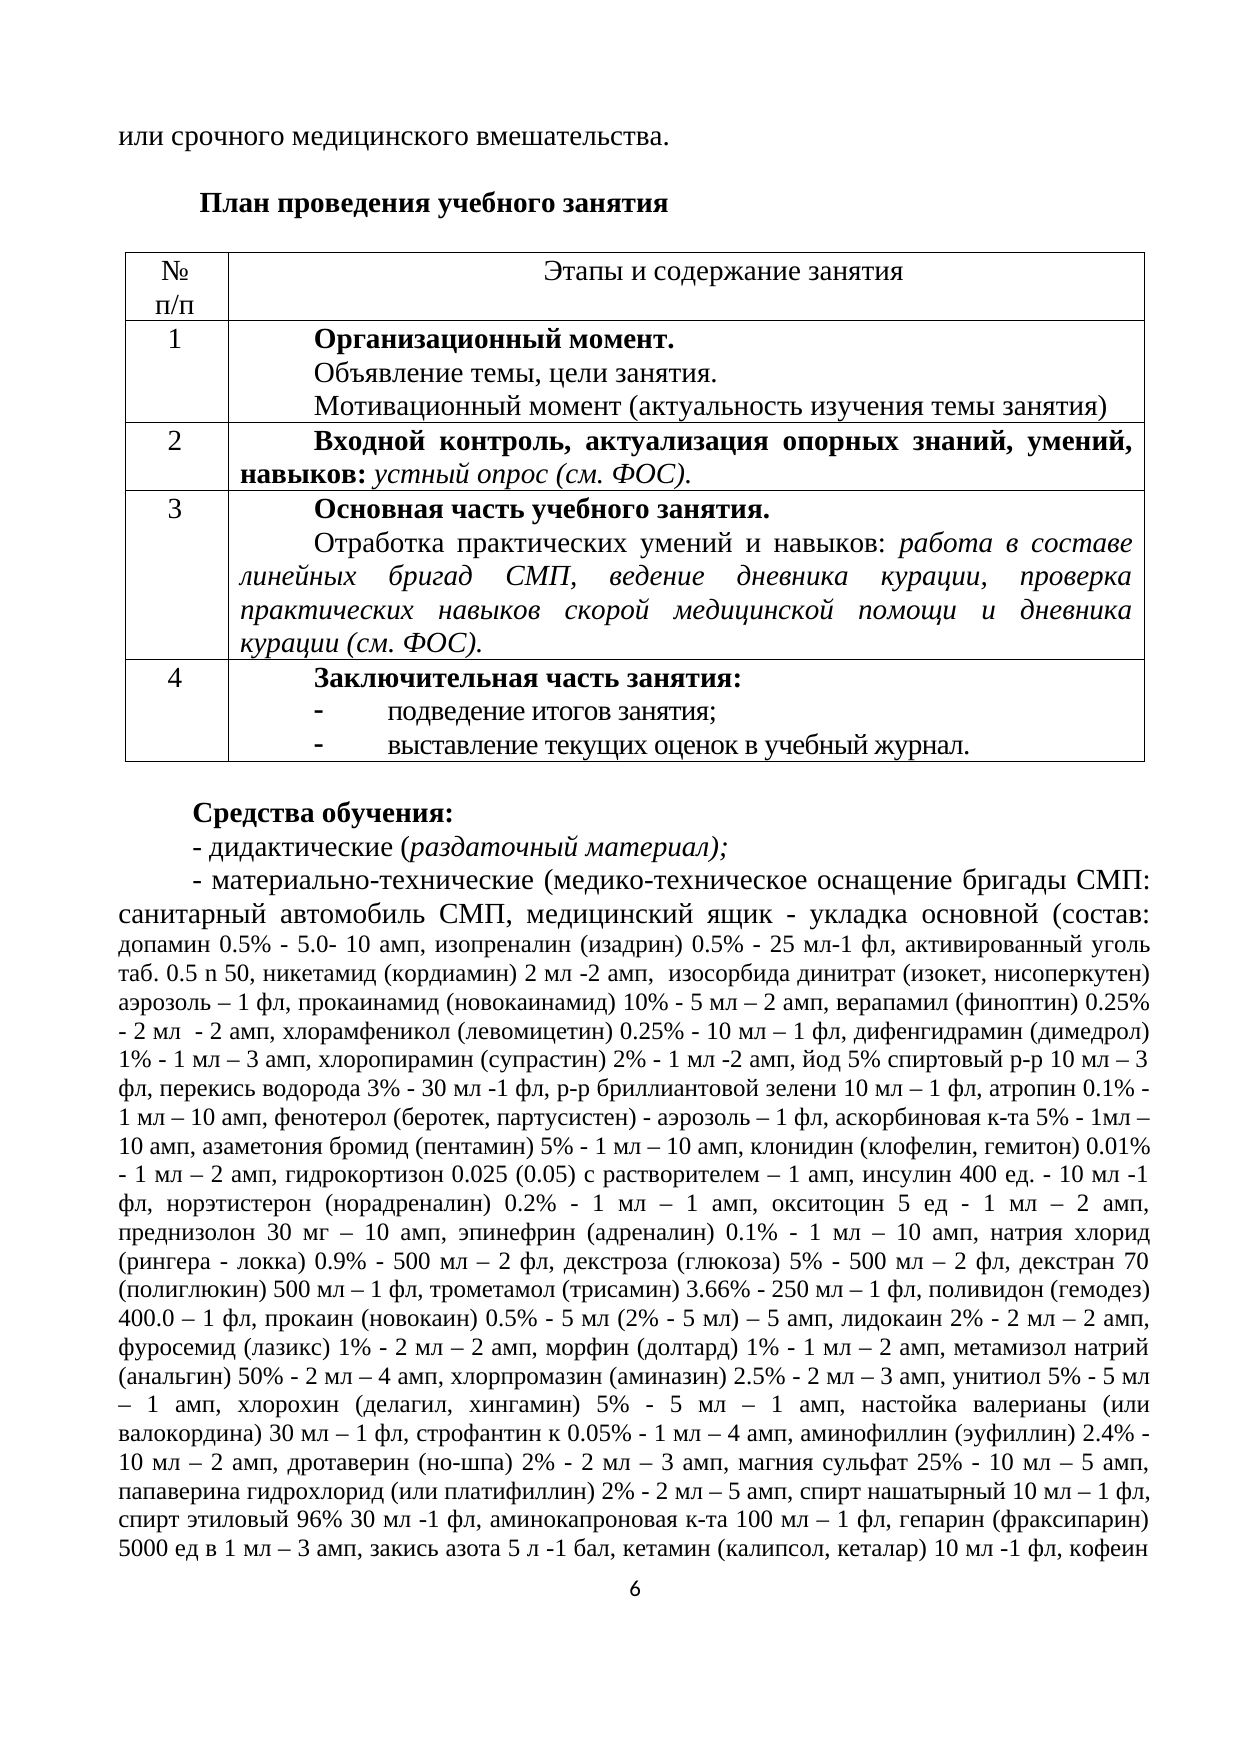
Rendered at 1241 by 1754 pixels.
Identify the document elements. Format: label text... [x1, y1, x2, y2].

text Средства обучения: [118, 795, 1152, 829]
table_header № п/п [126, 253, 228, 320]
table_cell Входной контроль, актуализация опорных знаний, умений, навыков: устный опрос (см. ФОС). [229, 423, 1144, 490]
table_cell 4 [126, 660, 228, 761]
text - дидактические (раздаточный материал); [118, 829, 1152, 862]
table_cell 3 [126, 491, 228, 659]
text План проведения учебного занятия [118, 185, 1152, 219]
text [118, 862, 1152, 1562]
table_cell Организационный момент. Объявление темы, цели занятия. Мотивационный момент (актуальность изучения темы занятия) [229, 321, 1144, 422]
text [118, 118, 1166, 152]
table_header Этапы и содержание занятия [229, 253, 1144, 320]
table_cell 1 [126, 321, 228, 422]
table_cell 2 [126, 423, 228, 490]
table_cell Заключительная часть занятия: подведение итогов занятия; выставление текущих оценок в учебный журнал. [229, 660, 1144, 761]
table_cell Основная часть учебного занятия. Отработка практических умений и навыков: работа в составе линейных бригад СМП, ведение дневника курации, проверка практических навыков скорой медицинской помощи и дневника курации (см. ФОС). [229, 491, 1144, 659]
